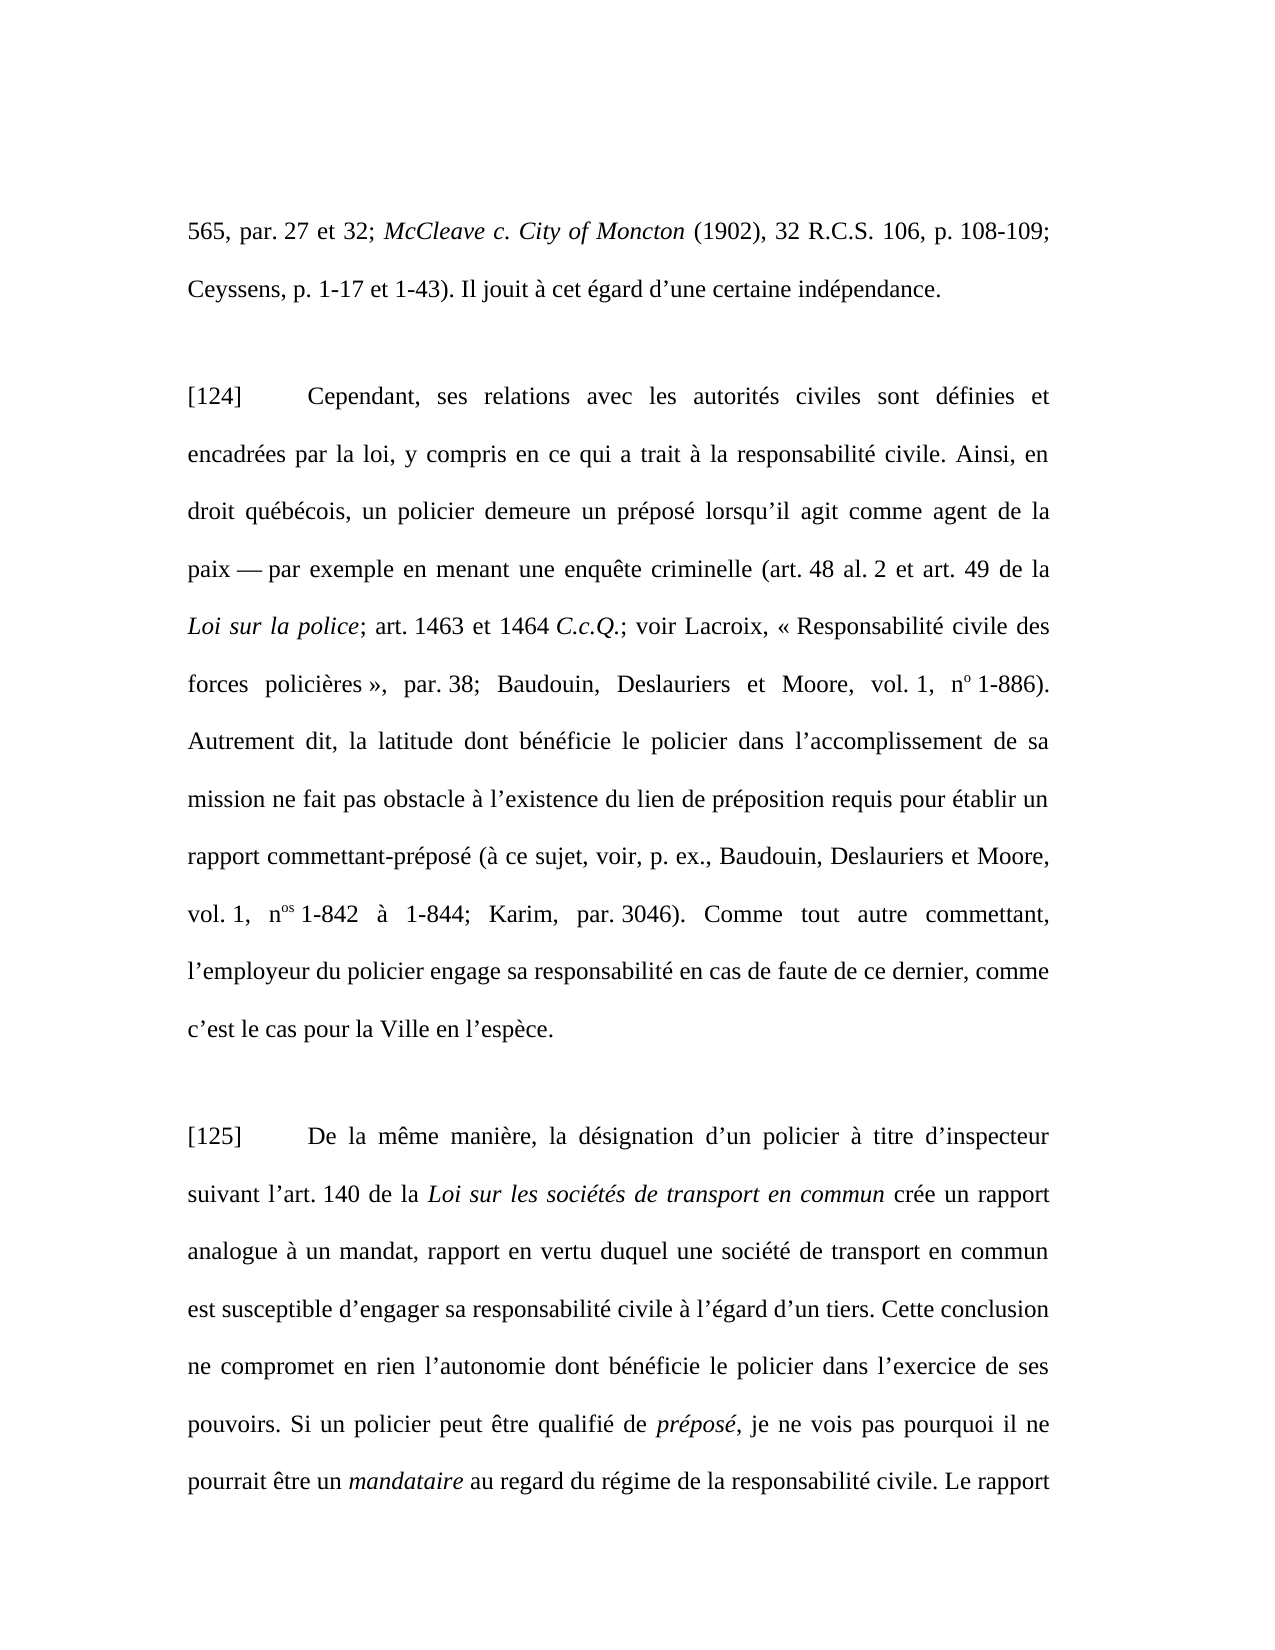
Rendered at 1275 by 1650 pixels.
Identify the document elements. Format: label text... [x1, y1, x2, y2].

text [187, 1121, 1050, 1495]
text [187, 216, 1050, 303]
text Cependant, ses relations avec les autorités civiles sont définies et encadrées par la loi, y compris en ce qui a trait à la responsabilité civile. Ainsi, en droit québécois, un policier demeure un préposé lorsqu’il agit comme agent de la paix — par exemple en menant une enquête criminelle (art. 48 al. 2 et art. 49 de la Loi sur la police; art. 1463 et 1464 C.c.Q.; voir Lacroix, « Responsabilité civile des forces policières », par. 38; Baudouin, Deslauriers et Moore, vol. 1, no 1-886). Autrement dit, la latitude dont bénéficie le policier dans l’accomplissement de sa mission ne fait pas obstacle à l’existence du lien de préposition requis pour établir un rapport commettant-préposé (à ce sujet, voir, p. ex., Baudouin, Deslauriers et Moore, vol. 1, nos 1-842 à 1-844; Karim, par. 3046). Comme tout autre commettant, l’employeur du policier engage sa responsabilité en cas de faute de ce dernier, comme c’est le cas pour la Ville en l’espèce. [187, 381, 1050, 1043]
